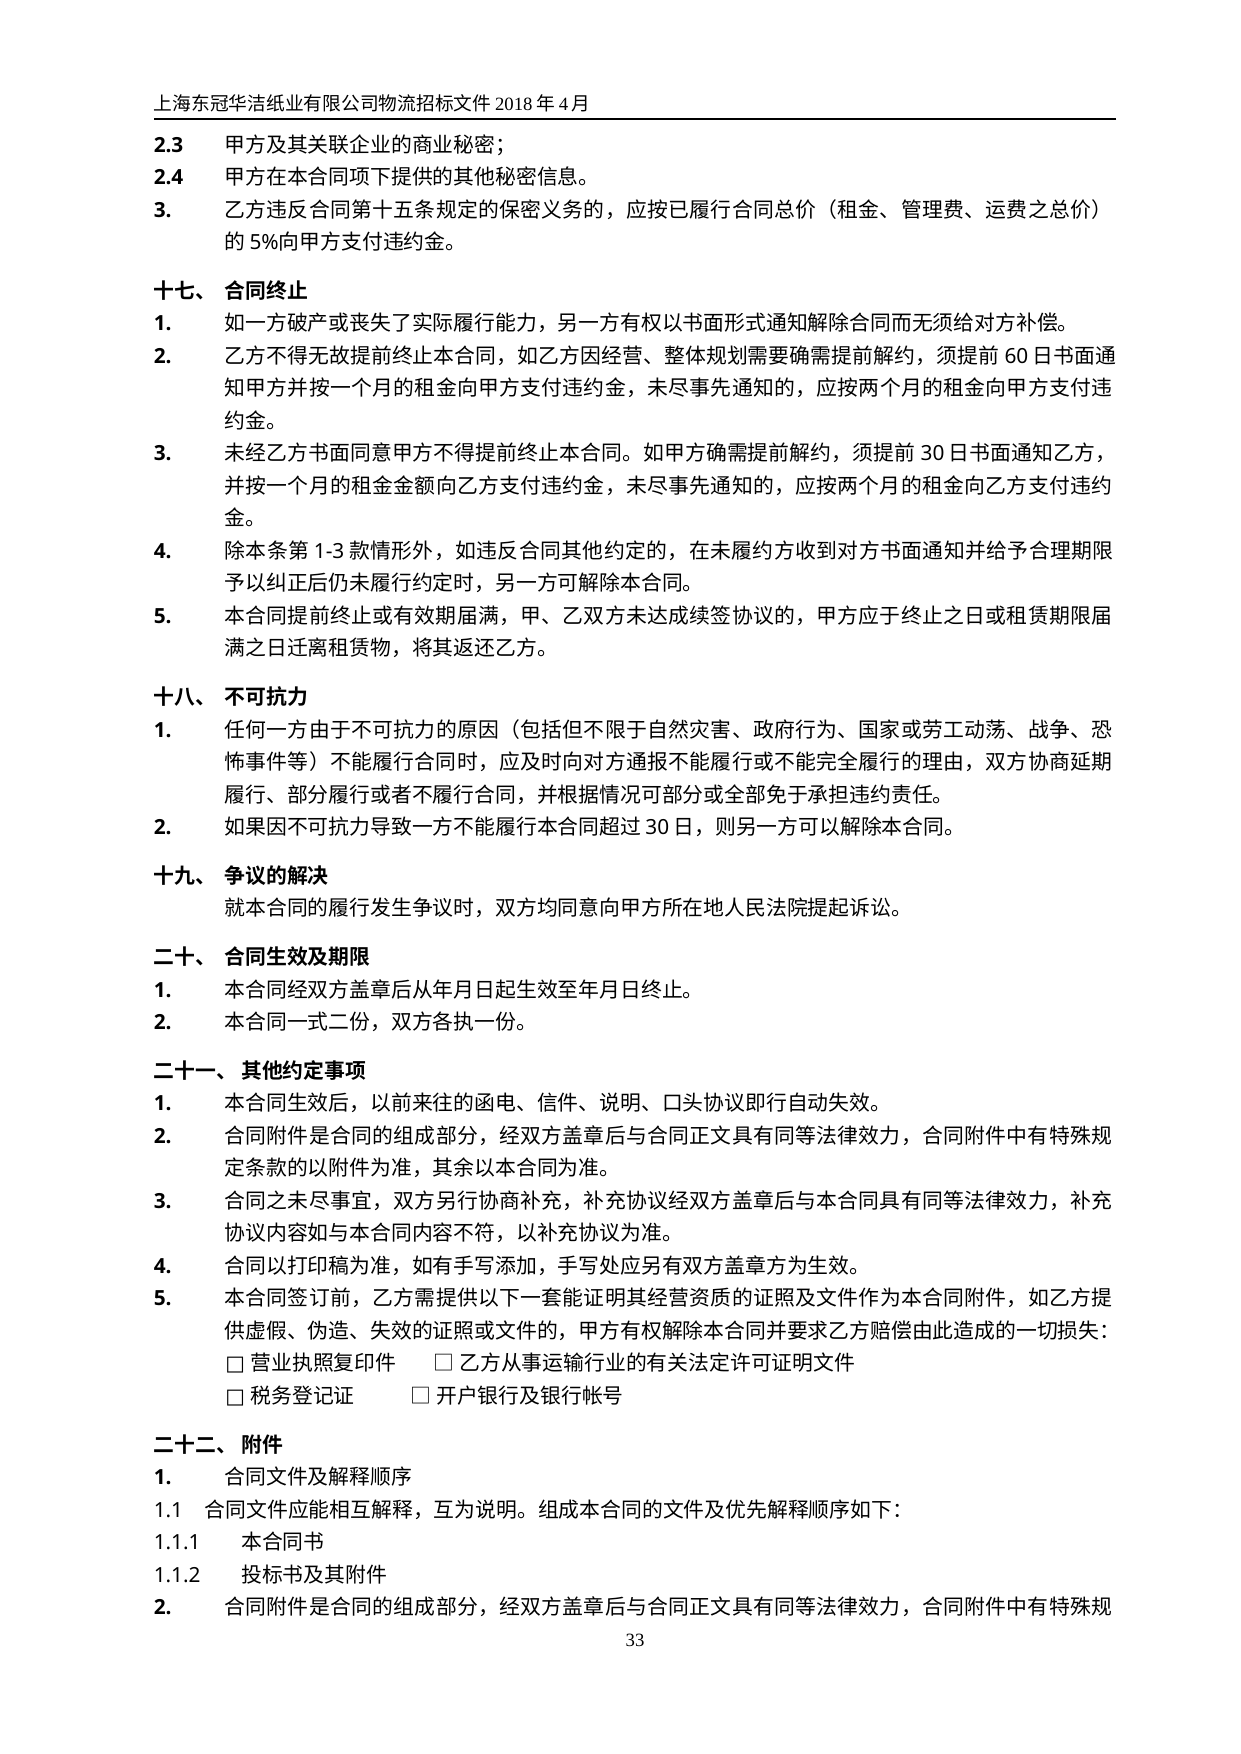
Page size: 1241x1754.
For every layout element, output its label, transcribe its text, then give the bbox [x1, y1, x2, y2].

list 争议的解决 [153, 858, 1116, 891]
list 合同以打印稿为准，如有手写添加，手写处应另有双方盖章方为生效。 [153, 1248, 1116, 1281]
list 甲方在本合同项下提供的其他秘密信息。 [153, 159, 1116, 192]
text □ 营业执照复印件 □ 乙方从事运输行业的有关法定许可证明文件 [153, 1346, 1116, 1378]
list 本合同签订前，乙方需提供以下一套能证明其经营资质的证照及文件作为本合同附件，如乙方提供虚假、伪造、失效的证照或文件的，甲方有权解除本合同并要求乙方赔偿由此造成的一切损失： [153, 1281, 1116, 1346]
list 其他约定事项 [153, 1053, 1116, 1086]
list 就本合同的履行发生争议时，双方均同意向甲方所在地人民法院提起诉讼。 [153, 891, 1116, 923]
list 本合同经双方盖章后从年月日起生效至年月日终止。 [153, 972, 1116, 1004]
list 合同文件及解释顺序 [153, 1459, 1116, 1492]
list 未经乙方书面同意甲方不得提前终止本合同。如甲方确需提前解约，须提前30日书面通知乙方，并按一个月的租金金额向乙方支付违约金，未尽事先通知的，应按两个月的租金向乙方支付违约金。 [153, 436, 1116, 533]
list 合同生效及期限 [153, 939, 1116, 972]
list 如果因不可抗力导致一方不能履行本合同超过30日，则另一方可以解除本合同。 [153, 809, 1116, 842]
text 1.1.2 投标书及其附件 [153, 1557, 1116, 1589]
text □ 税务登记证 □ 开户银行及银行帐号 [153, 1378, 1116, 1411]
list 合同之未尽事宜，双方另行协商补充，补充协议经双方盖章后与本合同具有同等法律效力，补充协议内容如与本合同内容不符，以补充协议为准。 [153, 1183, 1116, 1248]
list 本合同一式二份，双方各执一份。 [153, 1004, 1116, 1037]
list 乙方不得无故提前终止本合同，如乙方因经营、整体规划需要确需提前解约，须提前60日书面通知甲方并按一个月的租金向甲方支付违约金，未尽事先通知的，应按两个月的租金向甲方支付违约金。 [153, 338, 1116, 436]
list 如一方破产或丧失了实际履行能力，另一方有权以书面形式通知解除合同而无须给对方补偿。 [153, 306, 1116, 338]
list 合同终止 [153, 273, 1116, 306]
list 本合同提前终止或有效期届满，甲、乙双方未达成续签协议的，甲方应于终止之日或租赁期限届满之日迁离租赁物，将其返还乙方。 [153, 598, 1116, 663]
list 合同附件是合同的组成部分，经双方盖章后与合同正文具有同等法律效力，合同附件中有特殊规定条款的以附件为准，其余以本合同为准。 [153, 1118, 1116, 1183]
list 不可抗力 [153, 679, 1116, 712]
text 1.1.1 本合同书 [153, 1524, 1116, 1557]
list 附件 [153, 1427, 1116, 1459]
list 乙方违反合同第十五条规定的保密义务的，应按已履行合同总价（租金、管理费、运费之总价）的5%向甲方支付违约金。 [153, 192, 1116, 257]
list 甲方及其关联企业的商业秘密； [153, 127, 1116, 159]
text 1.1 合同文件应能相互解释，互为说明。组成本合同的文件及优先解释顺序如下： [153, 1492, 1116, 1524]
list 任何一方由于不可抗力的原因（包括但不限于自然灾害、政府行为、国家或劳工动荡、战争、恐怖事件等）不能履行合同时，应及时向对方通报不能履行或不能完全履行的理由，双方协商延期履行、部分履行或者不履行合同，并根据情况可部分或全部免于承担违约责任。 [153, 712, 1116, 809]
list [153, 1589, 1116, 1622]
list 除本条第1-3款情形外，如违反合同其他约定的，在未履约方收到对方书面通知并给予合理期限予以纠正后仍未履行约定时，另一方可解除本合同。 [153, 533, 1116, 598]
list 本合同生效后，以前来往的函电、信件、说明、口头协议即行自动失效。 [153, 1086, 1116, 1118]
